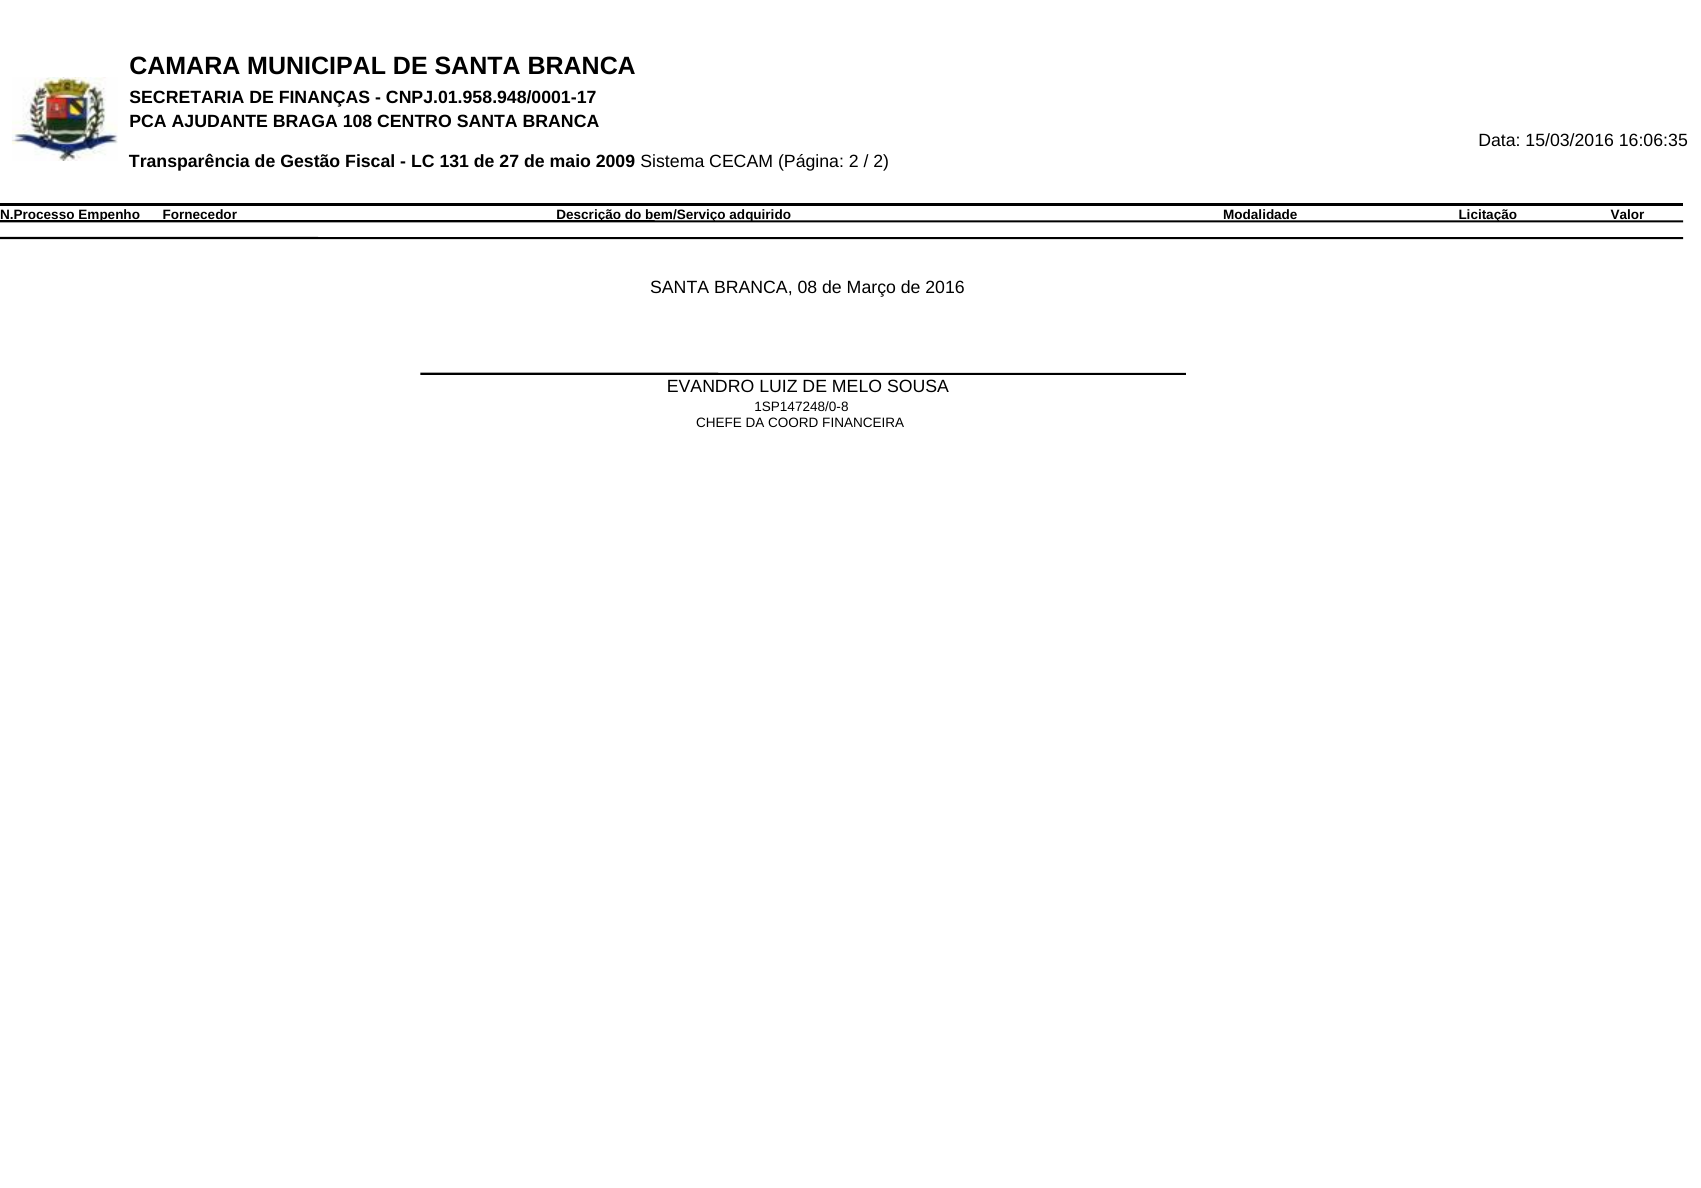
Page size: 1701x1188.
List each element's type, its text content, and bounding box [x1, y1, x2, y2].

text N.Processo Empenho Fornecedor Descrição do bem/Serviço adquirido Modalidade Licitação Valor [0, 207, 1687, 222]
text CAMARA MUNICIPAL DE SANTA BRANCA [129, 51, 1687, 79]
text Transparência de Gestão Fiscal - LC 131 de 27 de maio 2009 Sistema CECAM (Página: 2 / 2) [129, 151, 1685, 171]
text SECRETARIA DE FINANÇAS - CNPJ.01.958.948/0001-17 [129, 87, 1687, 107]
text PCA AJUDANTE BRAGA 108 CENTRO SANTA BRANCA [129, 111, 1687, 131]
text Data: 15/03/2016 16:06:35 [0, 131, 1687, 151]
picture [11, 77, 118, 131]
text EVANDRO LUIZ DE MELO SOUSA [667, 376, 1687, 396]
text 1SP147248/0-8 [754, 399, 1687, 414]
picture [11, 151, 118, 161]
text SANTA BRANCA, 08 de Março de 2016 [650, 276, 1687, 297]
text CHEFE DA COORD FINANCEIRA [696, 415, 1687, 430]
